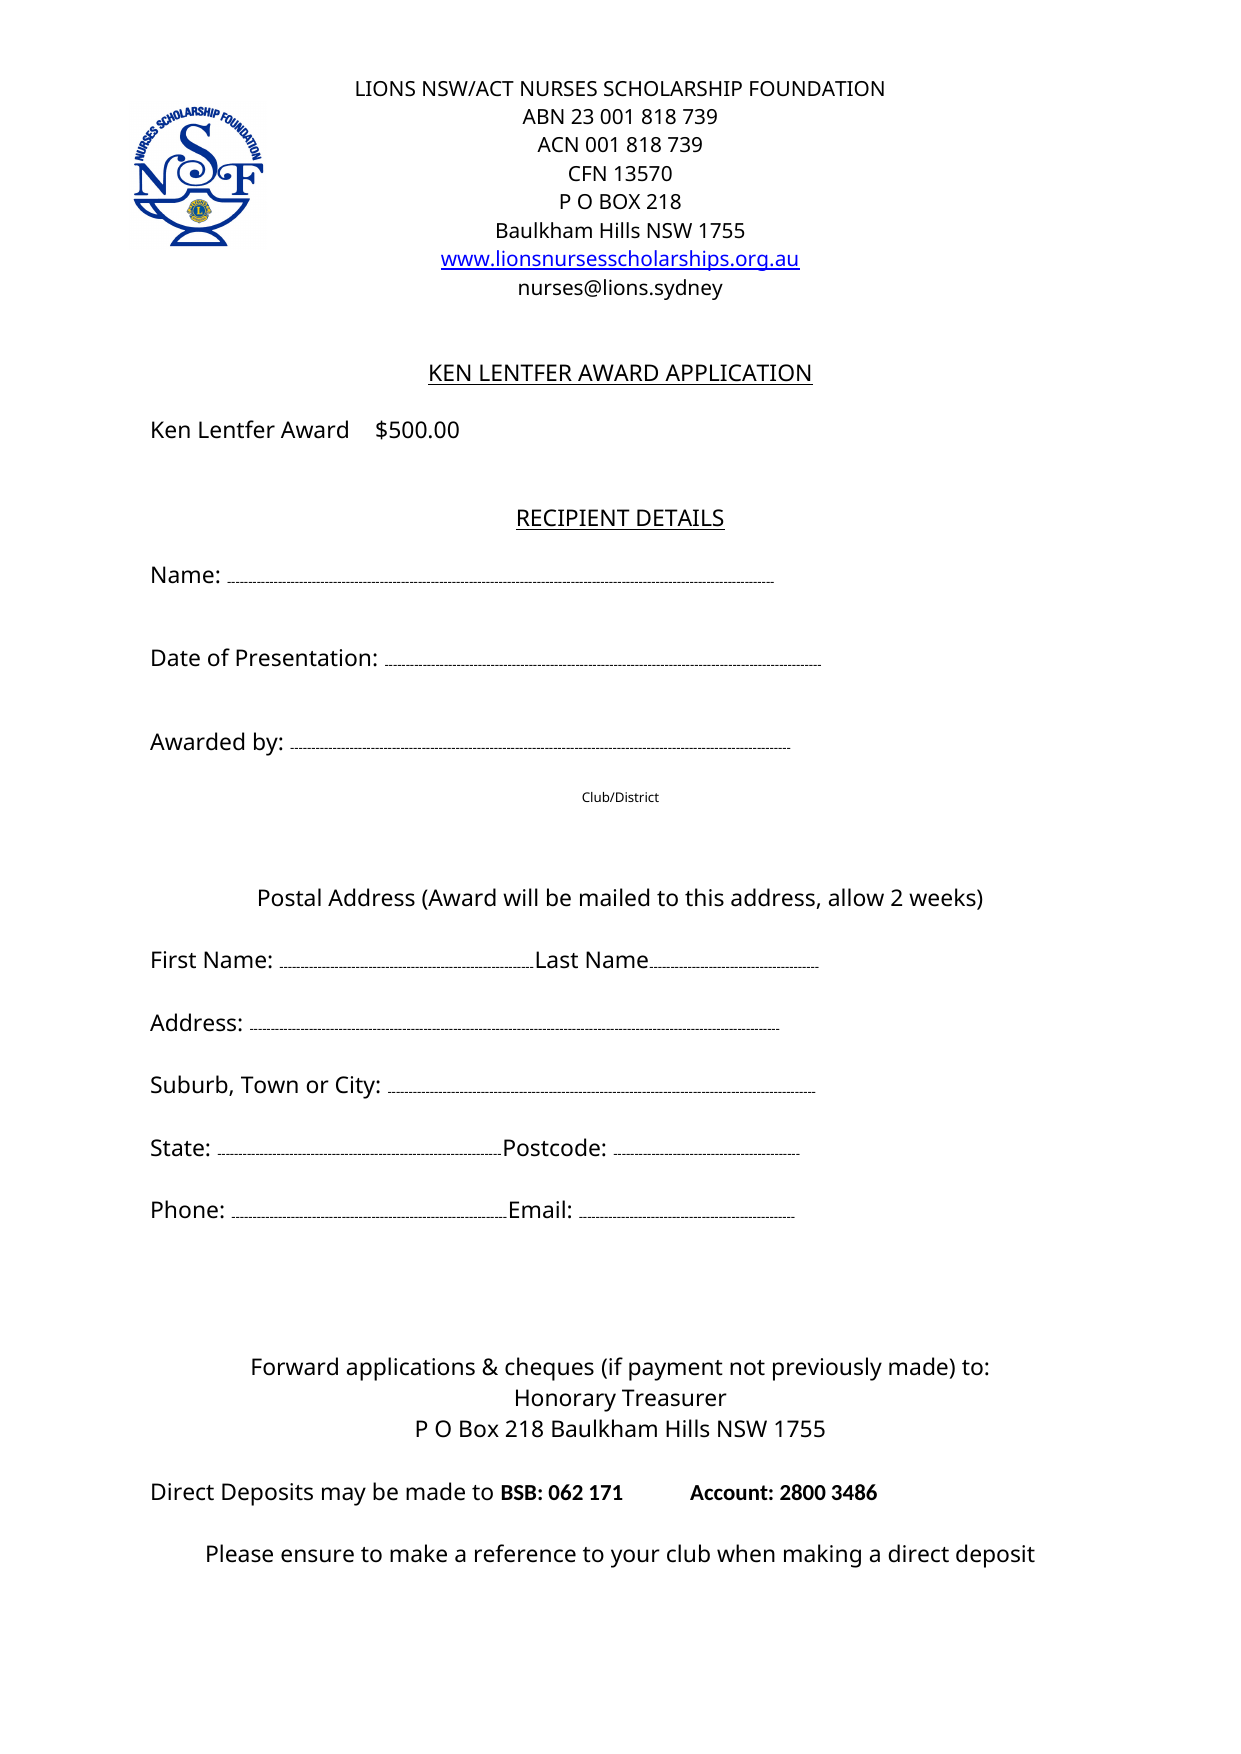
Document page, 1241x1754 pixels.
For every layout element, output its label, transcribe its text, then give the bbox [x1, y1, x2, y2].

text Honorary Treasurer [150, 1382, 1090, 1413]
text Awarded by: ---------------------------------------------------------------------------------------------------------------------- [150, 726, 1090, 757]
text State: -------------------------------------------------------------------Postcode: -------------------------------------------- [150, 1132, 1090, 1163]
text Phone: -----------------------------------------------------------------Email: --------------------------------------------------- [150, 1194, 1090, 1226]
picture [129, 101, 267, 249]
text Date of Presentation: ------------------------------------------------------------------------------------------------------- [150, 642, 1090, 673]
text Forward applications & cheques (if payment not previously made) to: [150, 1351, 1090, 1382]
text Name: --------------------------------------------------------------------------------------------------------------------------------- [150, 559, 1090, 590]
text RECIPIENT DETAILS [150, 502, 1090, 533]
text P O Box 218 Baulkham Hills NSW 1755 [150, 1413, 1090, 1444]
text Club/District [150, 788, 1090, 819]
text First Name: ------------------------------------------------------------Last Name---------------------------------------- [150, 944, 1090, 976]
text Please ensure to make a reference to your club when making a direct deposit [150, 1538, 1090, 1569]
text Direct Deposits may be made to BSB: 062 171 Account: 2800 3486 [150, 1476, 1090, 1507]
text KEN LENTFER AWARD APPLICATION [150, 357, 1090, 388]
text Address: ----------------------------------------------------------------------------------------------------------------------------- [150, 1007, 1090, 1038]
text Suburb, Town or City: ----------------------------------------------------------------------------------------------------- [150, 1069, 1090, 1101]
text Postal Address (Award will be mailed to this address, allow 2 weeks) [150, 882, 1090, 913]
text Ken Lentfer Award $500.00 [150, 414, 1090, 445]
